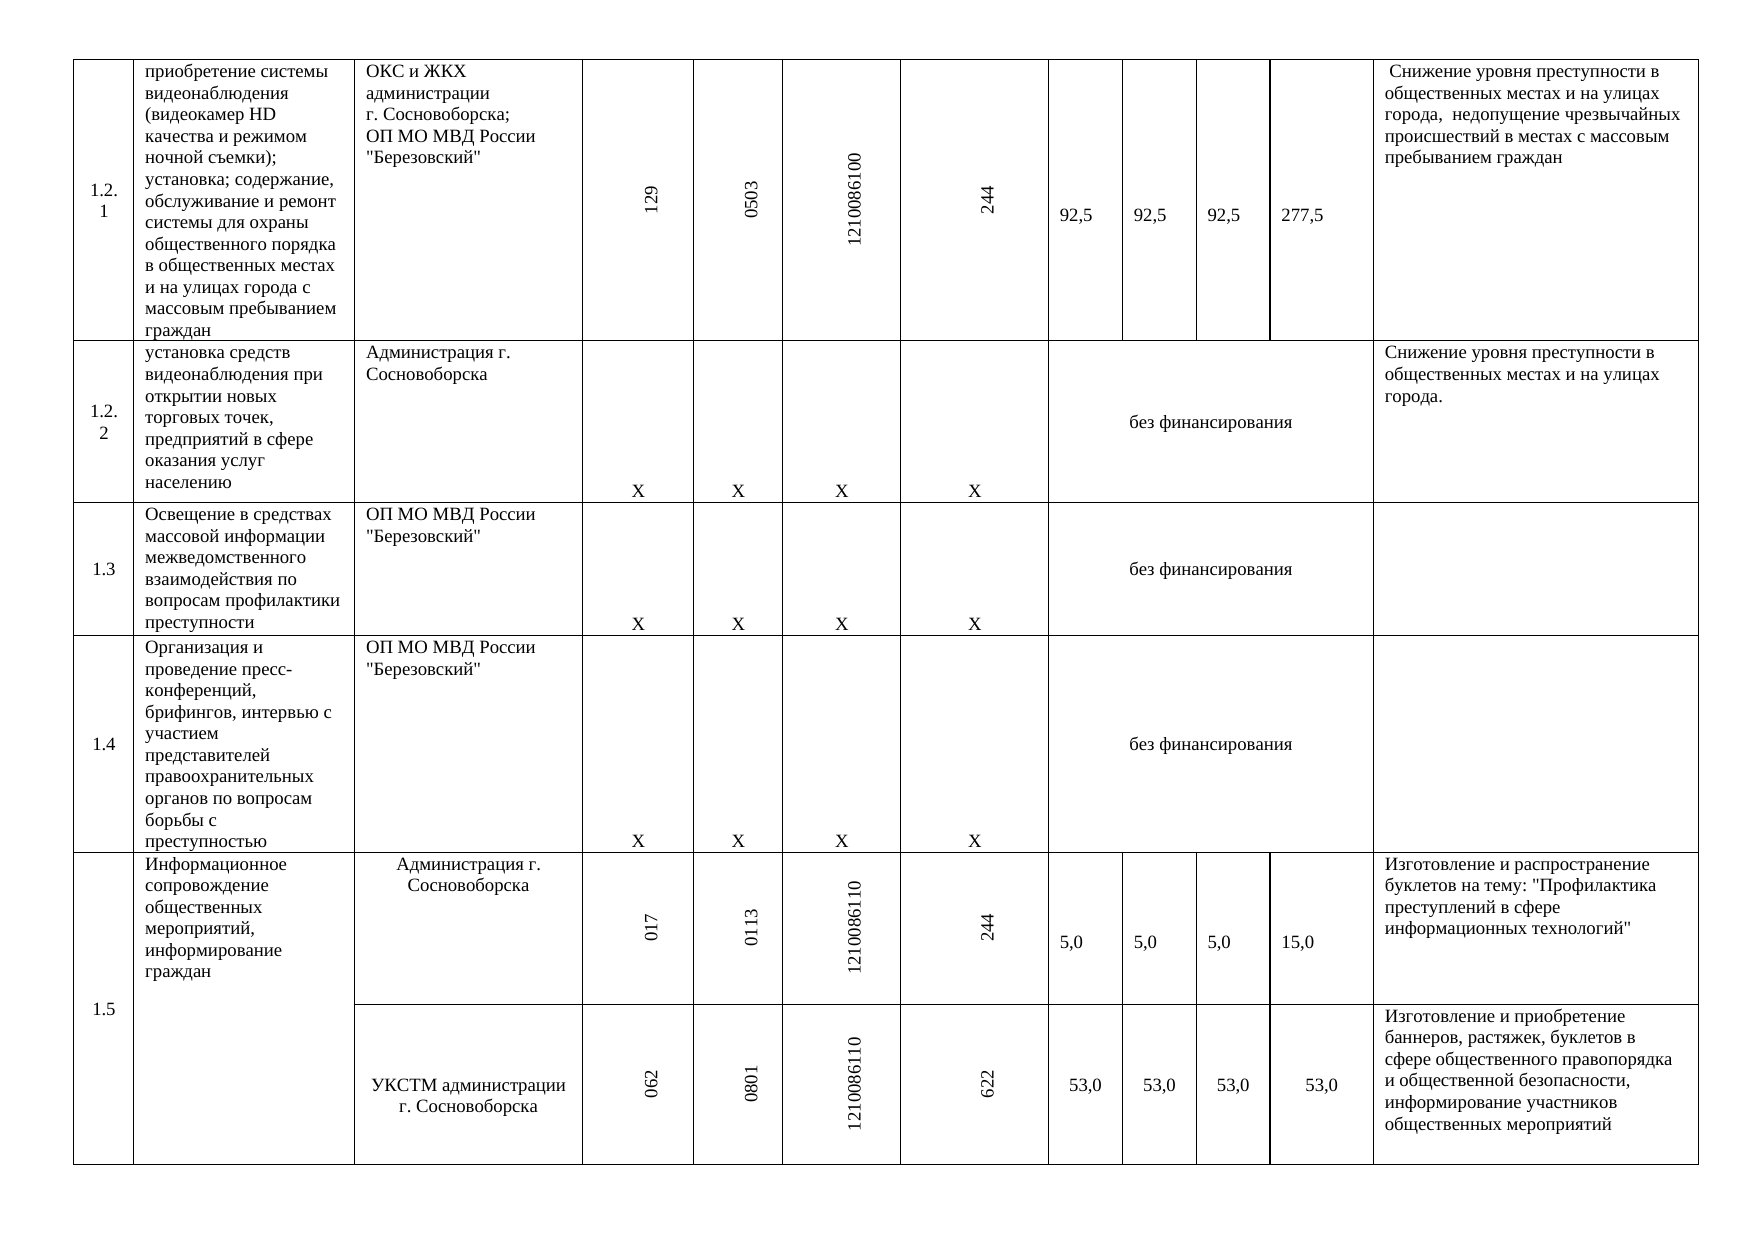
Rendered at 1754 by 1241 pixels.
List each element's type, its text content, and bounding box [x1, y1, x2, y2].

table_cell 92,5 [1197, 60, 1269, 340]
table_cell 0503 [694, 60, 782, 340]
table_cell 062 [583, 1005, 693, 1164]
table_cell установка средств видеонаблюдения при открытии новых торговых точек, предприятий в сфере оказания услуг населению [134, 341, 354, 502]
table_cell ОП МО МВД России "Березовский" [355, 503, 582, 635]
table_cell Администрация г. Сосновоборска [355, 853, 582, 1003]
table_cell без финансирования [1049, 636, 1373, 852]
table_cell без финансирования [1049, 503, 1373, 635]
table_cell X [694, 341, 782, 502]
table_cell 53,0 [1271, 1005, 1373, 1164]
table_cell X [783, 341, 900, 502]
table_cell Организация и проведение пресс-конференций, брифингов, интервью с участием представителей правоохранительных органов по вопросам борьбы с преступностью [134, 636, 354, 852]
table_cell 5,0 [1049, 853, 1122, 1003]
table_cell 1210086110 [783, 853, 900, 1003]
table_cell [1374, 60, 1698, 340]
table_cell [1374, 636, 1698, 852]
table_cell 92,5 [1049, 60, 1122, 340]
table_cell 5,0 [1197, 853, 1269, 1003]
table_cell 1210086100 [783, 60, 900, 340]
table_cell X [901, 341, 1048, 502]
table_cell 1.5 [74, 853, 133, 1164]
table_cell X [583, 503, 693, 635]
table_cell X [583, 636, 693, 852]
table_cell Изготовление и распространение буклетов на тему: "Профилактика преступлений в сфере информационных технологий" [1374, 853, 1698, 1003]
table_cell ОП МО МВД России "Березовский" [355, 636, 582, 852]
table_cell 1.4 [74, 636, 133, 852]
table_cell без финансирования [1049, 341, 1373, 502]
table_cell [1374, 503, 1698, 635]
table_cell 244 [901, 60, 1048, 340]
table_cell 0113 [694, 853, 782, 1003]
table_cell 277,5 [1271, 60, 1373, 340]
table_cell 017 [583, 853, 693, 1003]
table_cell Администрация г. Сосновоборска [355, 341, 582, 502]
table_cell 244 [901, 853, 1048, 1003]
table_cell 53,0 [1049, 1005, 1122, 1164]
table_cell 1.3 [74, 503, 133, 635]
table_cell Изготовление и приобретение баннеров, растяжек, буклетов в сфере общественного правопорядка и общественной безопасности, информирование участников общественных мероприятий [1374, 1005, 1698, 1164]
table_cell 129 [583, 60, 693, 340]
table_cell 622 [901, 1005, 1048, 1164]
table_cell ОКС и ЖКХ администрации г. Сосновоборска; ОП МО МВД России "Березовский" [355, 60, 582, 340]
table_cell X [901, 636, 1048, 852]
table_cell Освещение в средствах массовой информации межведомственного взаимодействия по вопросам профилактики преступности [134, 503, 354, 635]
table_cell приобретение системы видеонаблюдения (видеокамер HD качества и режимом ночной съемки); установка; содержание, обслуживание и ремонт системы для охраны общественного порядка в общественных местах и на улицах города с массовым пребыванием граждан [134, 60, 354, 340]
table_cell X [783, 503, 900, 635]
table_cell Снижение уровня преступности в общественных местах и на улицах города. [1374, 341, 1698, 502]
table_cell 5,0 [1123, 853, 1196, 1003]
table_cell 0801 [694, 1005, 782, 1164]
table_cell 15,0 [1271, 853, 1373, 1003]
table_cell X [694, 636, 782, 852]
table_cell Информационное сопровождение общественных мероприятий, информирование граждан [134, 853, 354, 1164]
table_cell 1210086110 [783, 1005, 900, 1164]
table_cell X [783, 636, 900, 852]
table_cell 53,0 [1197, 1005, 1269, 1164]
table_cell X [694, 503, 782, 635]
table_cell X [583, 341, 693, 502]
table_cell X [901, 503, 1048, 635]
table_cell 92,5 [1123, 60, 1196, 340]
table_cell УКСТМ администрации г. Сосновоборска [355, 1005, 582, 1164]
table_cell 1.2.2 [74, 341, 133, 502]
table_cell 53,0 [1123, 1005, 1196, 1164]
table_cell 1.2.1 [74, 60, 133, 340]
